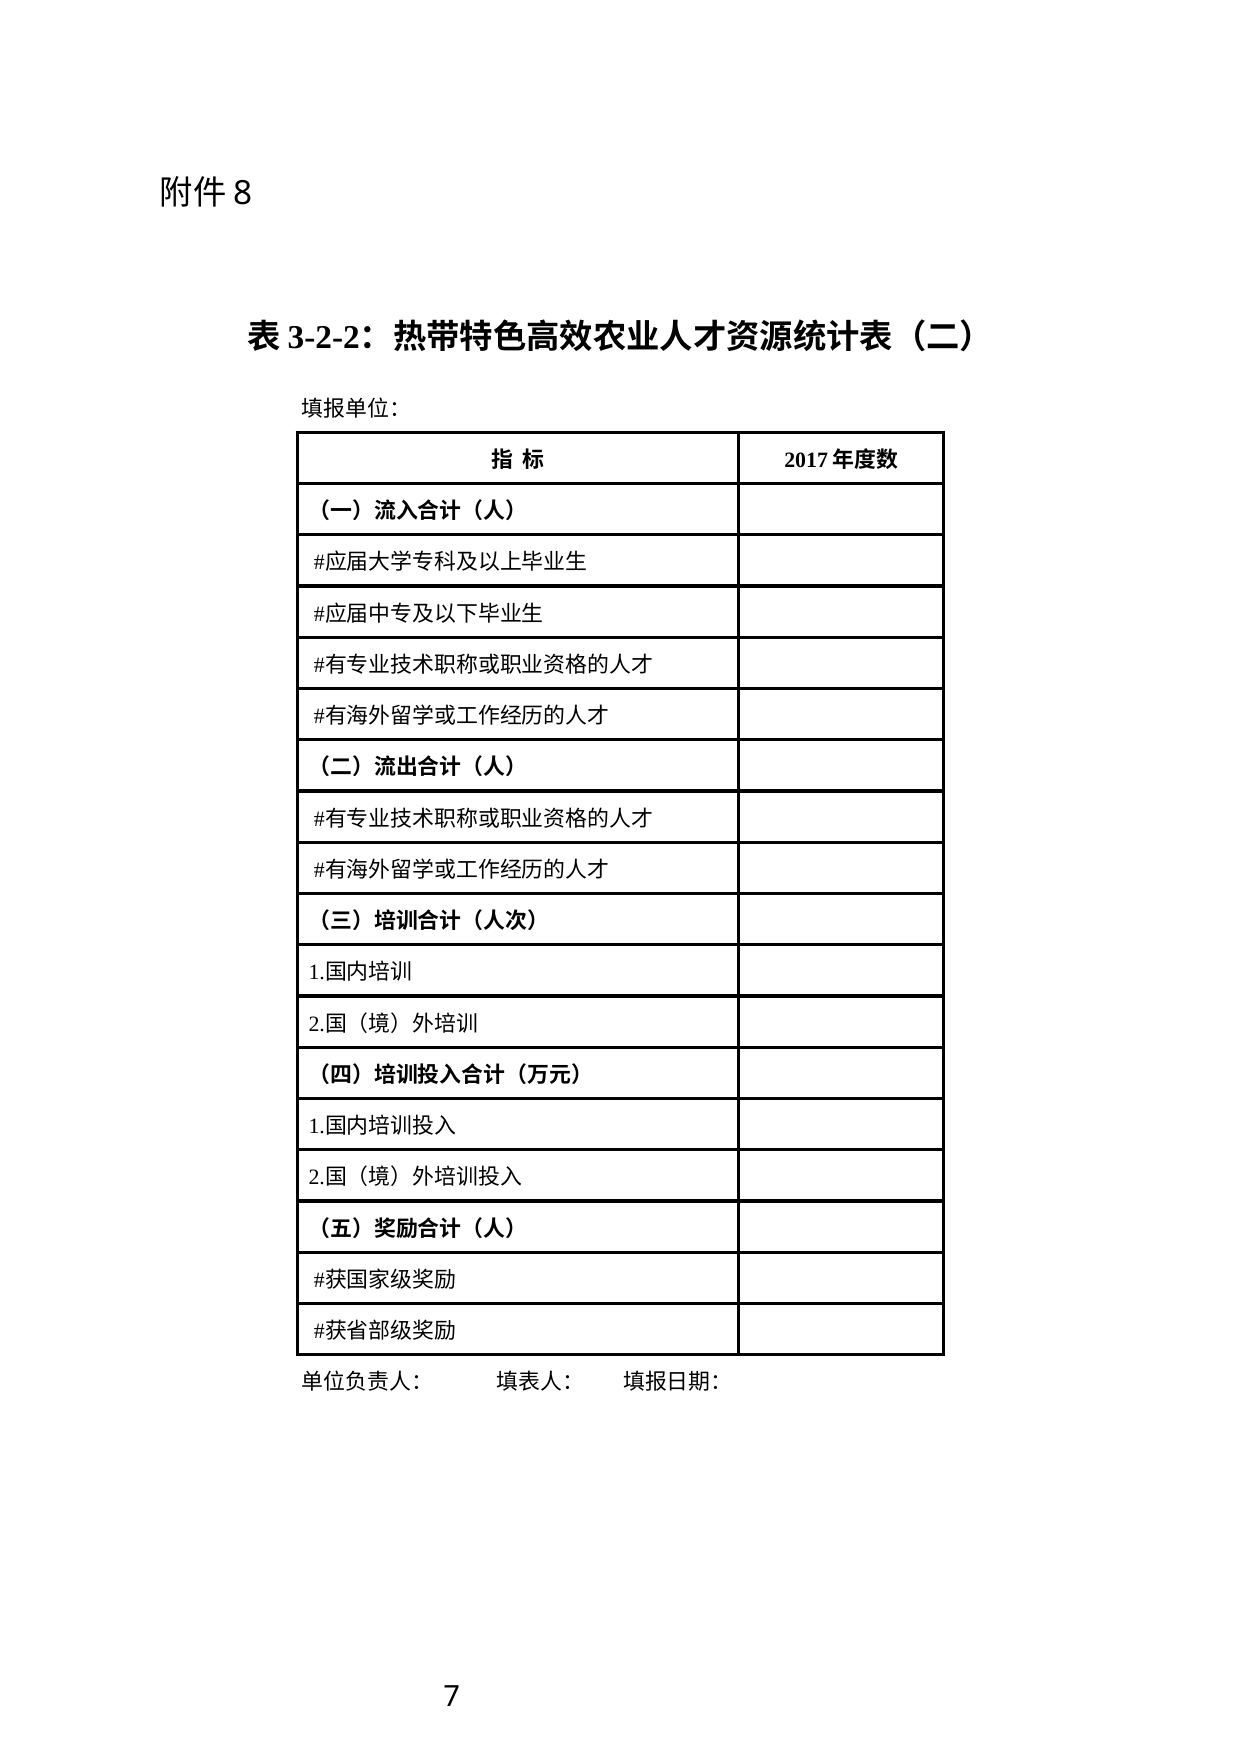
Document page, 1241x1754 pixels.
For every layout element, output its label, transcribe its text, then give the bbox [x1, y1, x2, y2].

text 表3-2-2：热带特色高效农业人才资源统计表（二） [159, 286, 1081, 382]
table_cell #有专业技术职称或职业资格的人才 [299, 639, 737, 687]
table_header 指 标 [299, 434, 737, 482]
table_cell 1.国内培训 [299, 946, 737, 994]
table_cell [740, 1305, 942, 1353]
table_cell [740, 639, 942, 687]
table_cell （五）奖励合计（人） [299, 1203, 737, 1251]
table_cell 1.国内培训投入 [299, 1100, 737, 1148]
table_cell [740, 844, 942, 892]
table_cell #应届中专及以下毕业生 [299, 588, 737, 636]
table_cell （四）培训投入合计（万元） [299, 1049, 737, 1097]
table_cell [740, 690, 942, 738]
table_cell #有海外留学或工作经历的人才 [299, 844, 737, 892]
table_cell 2.国（境）外培训 [299, 998, 737, 1046]
text 单位负责人： 填表人： 填报日期： [159, 1356, 1081, 1404]
table_cell [740, 1254, 942, 1302]
table_cell [740, 588, 942, 636]
table_header 2017年度数 [740, 434, 942, 482]
table_cell （二）流出合计（人） [299, 741, 737, 789]
table_cell [740, 485, 942, 533]
table_cell （三）培训合计（人次） [299, 895, 737, 943]
table_cell [740, 895, 942, 943]
table_cell [740, 1203, 942, 1251]
text 填报单位： [159, 382, 1081, 431]
table_cell [740, 793, 942, 841]
table_cell #有海外留学或工作经历的人才 [299, 690, 737, 738]
text 附件8 [159, 142, 1081, 238]
table_cell （一）流入合计（人） [299, 485, 737, 533]
table_cell [740, 946, 942, 994]
table_cell #获国家级奖励 [299, 1254, 737, 1302]
table_cell [740, 741, 942, 789]
table_cell 2.国（境）外培训投入 [299, 1151, 737, 1199]
table_cell [740, 536, 942, 584]
table_cell #获省部级奖励 [299, 1305, 737, 1353]
table_cell [740, 998, 942, 1046]
table_cell [740, 1151, 942, 1199]
table_cell #有专业技术职称或职业资格的人才 [299, 793, 737, 841]
table_cell #应届大学专科及以上毕业生 [299, 536, 737, 584]
table_cell [740, 1100, 942, 1148]
table_cell [740, 1049, 942, 1097]
